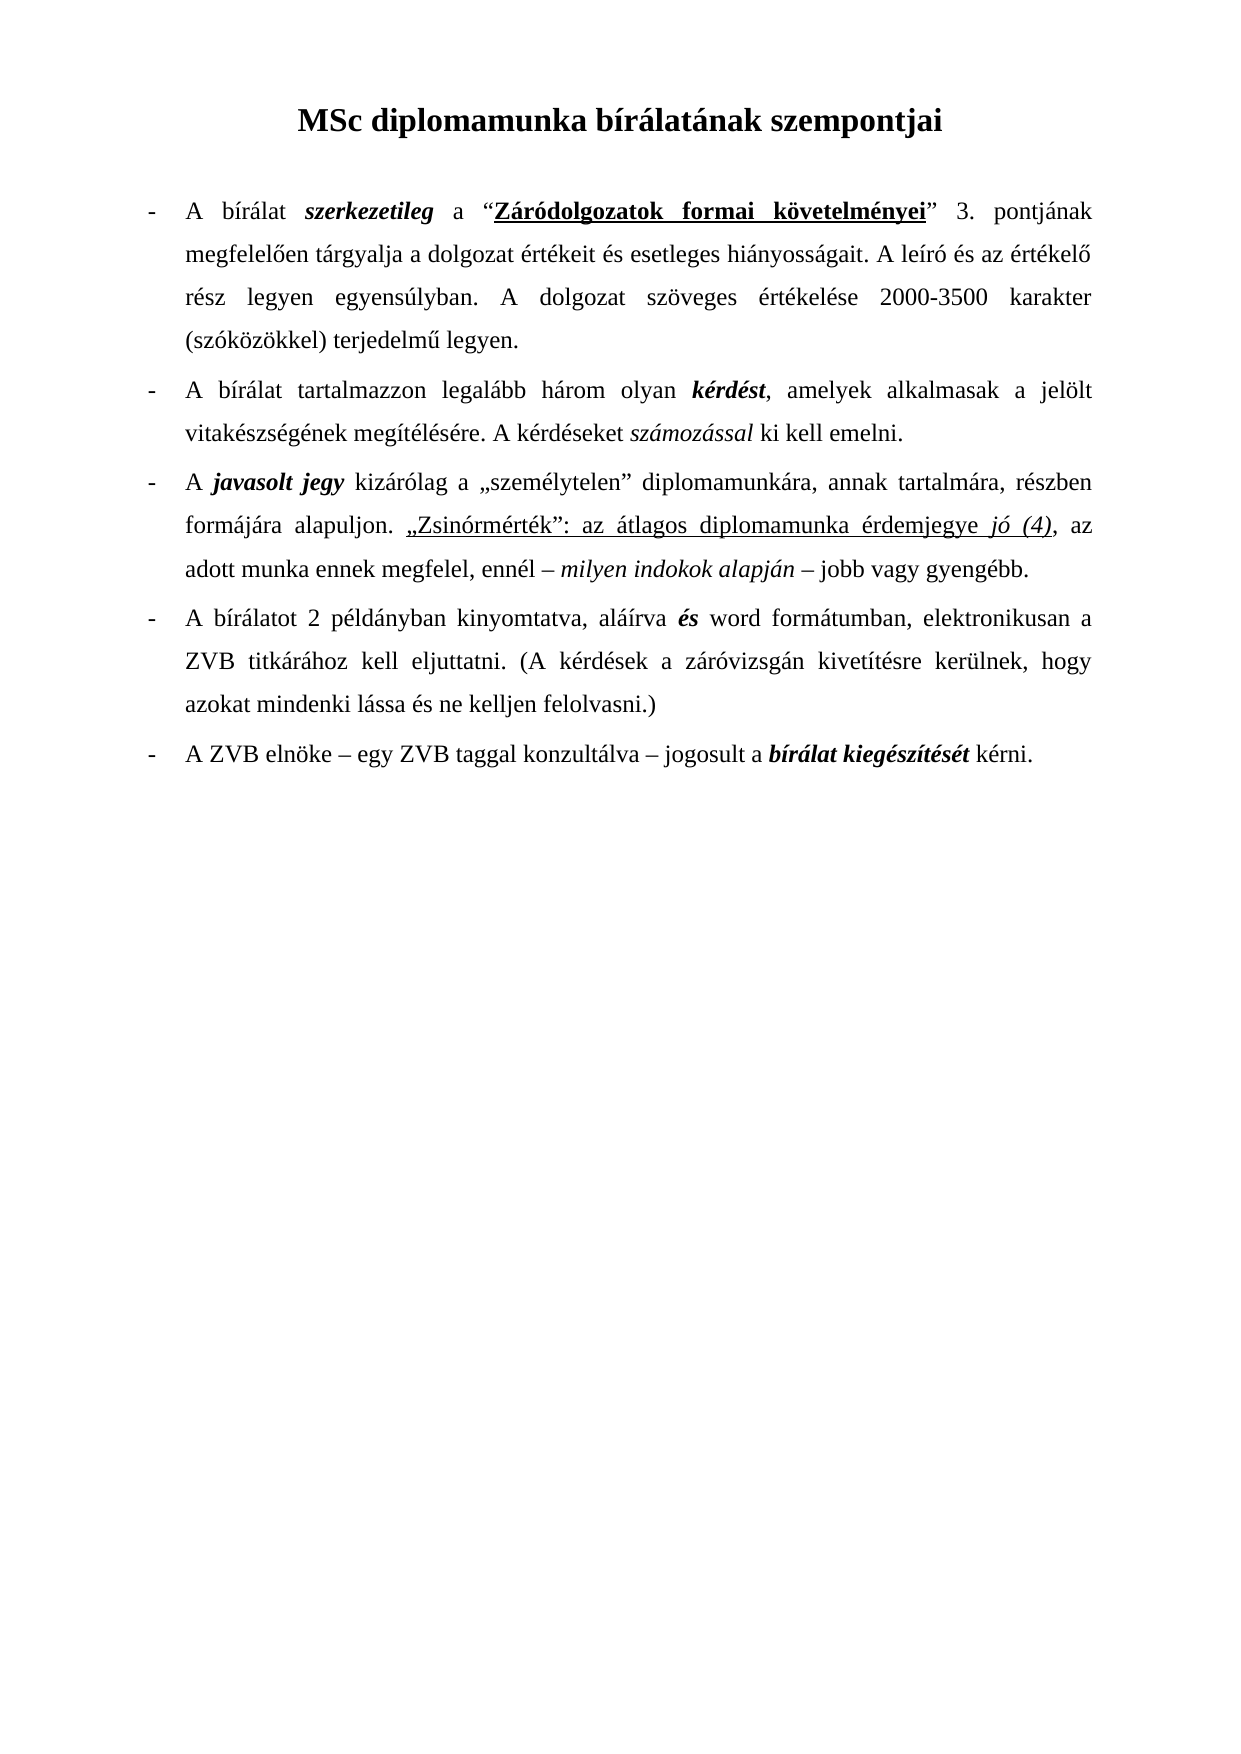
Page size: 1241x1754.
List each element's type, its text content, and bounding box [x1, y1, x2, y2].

list A bírálatot 2 példányban kinyomtatva, aláírva és word formátumban, elektronikusan a ZVB titkárához kell eljuttatni. (A kérdések a záróvizsgán kivetítésre kerülnek, hogy azokat mindenki lássa és ne kelljen felolvasni.) [148, 603, 1092, 718]
list A javasolt jegy kizárólag a „személytelen” diplomamunkára, annak tartalmára, részben formájára alapuljon. „Zsinórmérték”: az átlagos diplomamunka érdemjegye jó (4), az adott munka ennek megfelel, ennél – milyen indokok alapján – jobb vagy gyengébb. [148, 467, 1092, 582]
list A bírálat tartalmazzon legalább három olyan kérdést, amelyek alkalmasak a jelölt vitakészségének megítélésére. A kérdéseket számozással ki kell emelni. [148, 375, 1092, 447]
list A ZVB elnöke – egy ZVB taggal konzultálva – jogosult a bírálat kiegészítését kérni. [148, 739, 1092, 767]
text MSc diplomamunka bírálatának szempontjai [148, 100, 1092, 139]
list A bírálat szerkezetileg a “Záródolgozatok formai követelményei” 3. pontjának megfelelően tárgyalja a dolgozat értékeit és esetleges hiányosságait. A leíró és az értékelő rész legyen egyensúlyban. A dolgozat szöveges értékelése 2000-3500 karakter (szóközökkel) terjedelmű legyen. [148, 196, 1092, 354]
